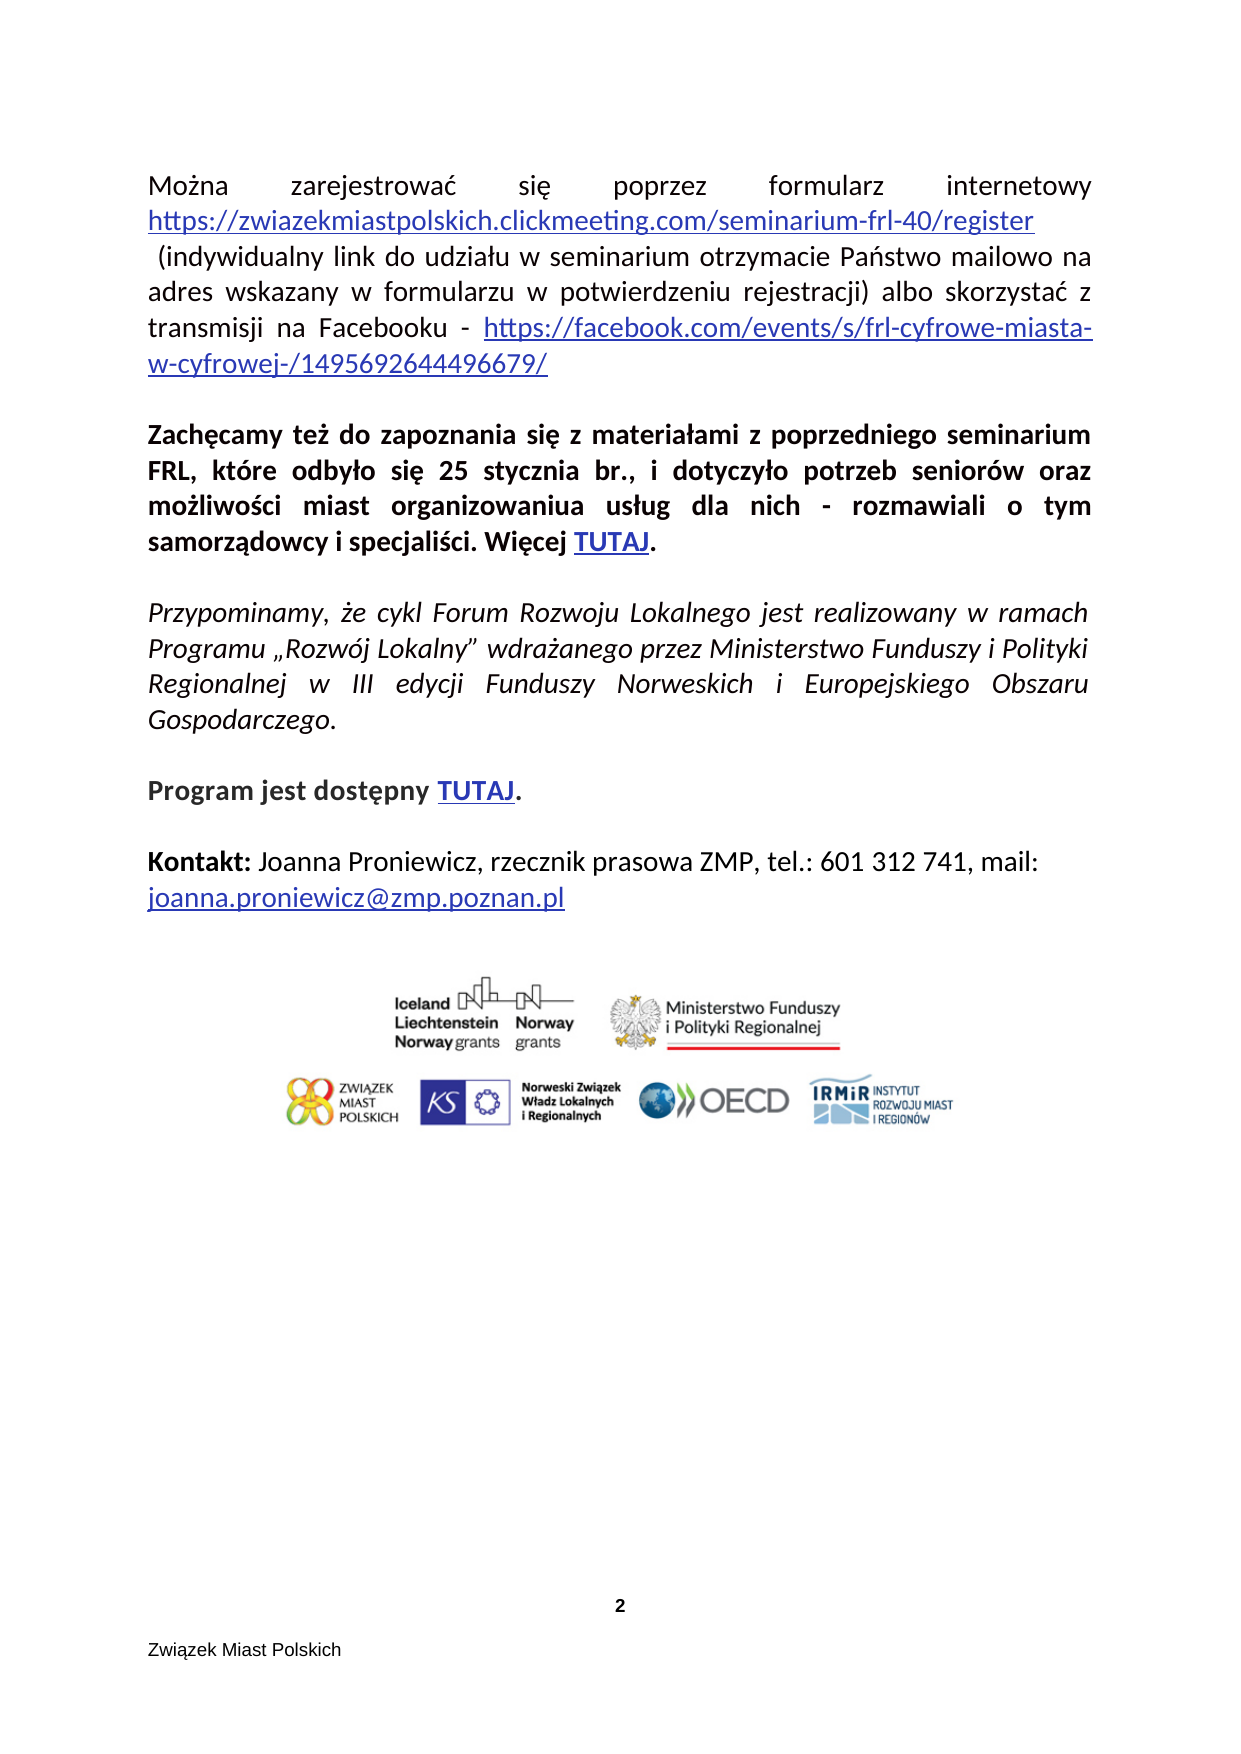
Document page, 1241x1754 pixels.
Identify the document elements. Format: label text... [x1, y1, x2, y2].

text Przypominamy, że cykl Forum Rozwoju Lokalnego jest realizowany w ramach Programu „Rozwój Lokalny” wdrażanego przez Ministerstwo Funduszy i Polityki Regionalnej w III edycji Funduszy Norweskich i Europejskiego Obszaru Gospodarczego. [148, 594, 1093, 737]
text (indywidualny link do udziału w seminarium otrzymacie Państwo mailowo na adres wskazany w formularzu w potwierdzeniu rejestracji) albo skorzystać z transmisji na Facebooku - https://facebook.com/events/s/frl-cyfrowe-miasta-w-cyfrowej-/1495692644496679/ [148, 238, 1093, 380]
text Zachęcamy też do zapoznania się z materiałami z poprzedniego seminarium FRL, które odbyło się 25 stycznia br., i dotyczyło potrzeb seniorów oraz możliwości miast organizowaniua usług dla nich - rozmawiali o tym samorządowcy i specjaliści. Więcej TUTAJ. [148, 416, 1093, 558]
text Można zarejestrować się poprzez formularz internetowy https://zwiazekmiastpolskich.clickmeeting.com/seminarium-frl-40/register [148, 167, 1093, 238]
text Kontakt: Joanna Proniewicz, rzecznik prasowa ZMP, tel.: 601 312 741, mail: joanna.proniewicz@zmp.poznan.pl [148, 843, 1093, 915]
picture [238, 945, 1002, 1152]
text Program jest dostępny TUTAJ. [148, 772, 1093, 808]
